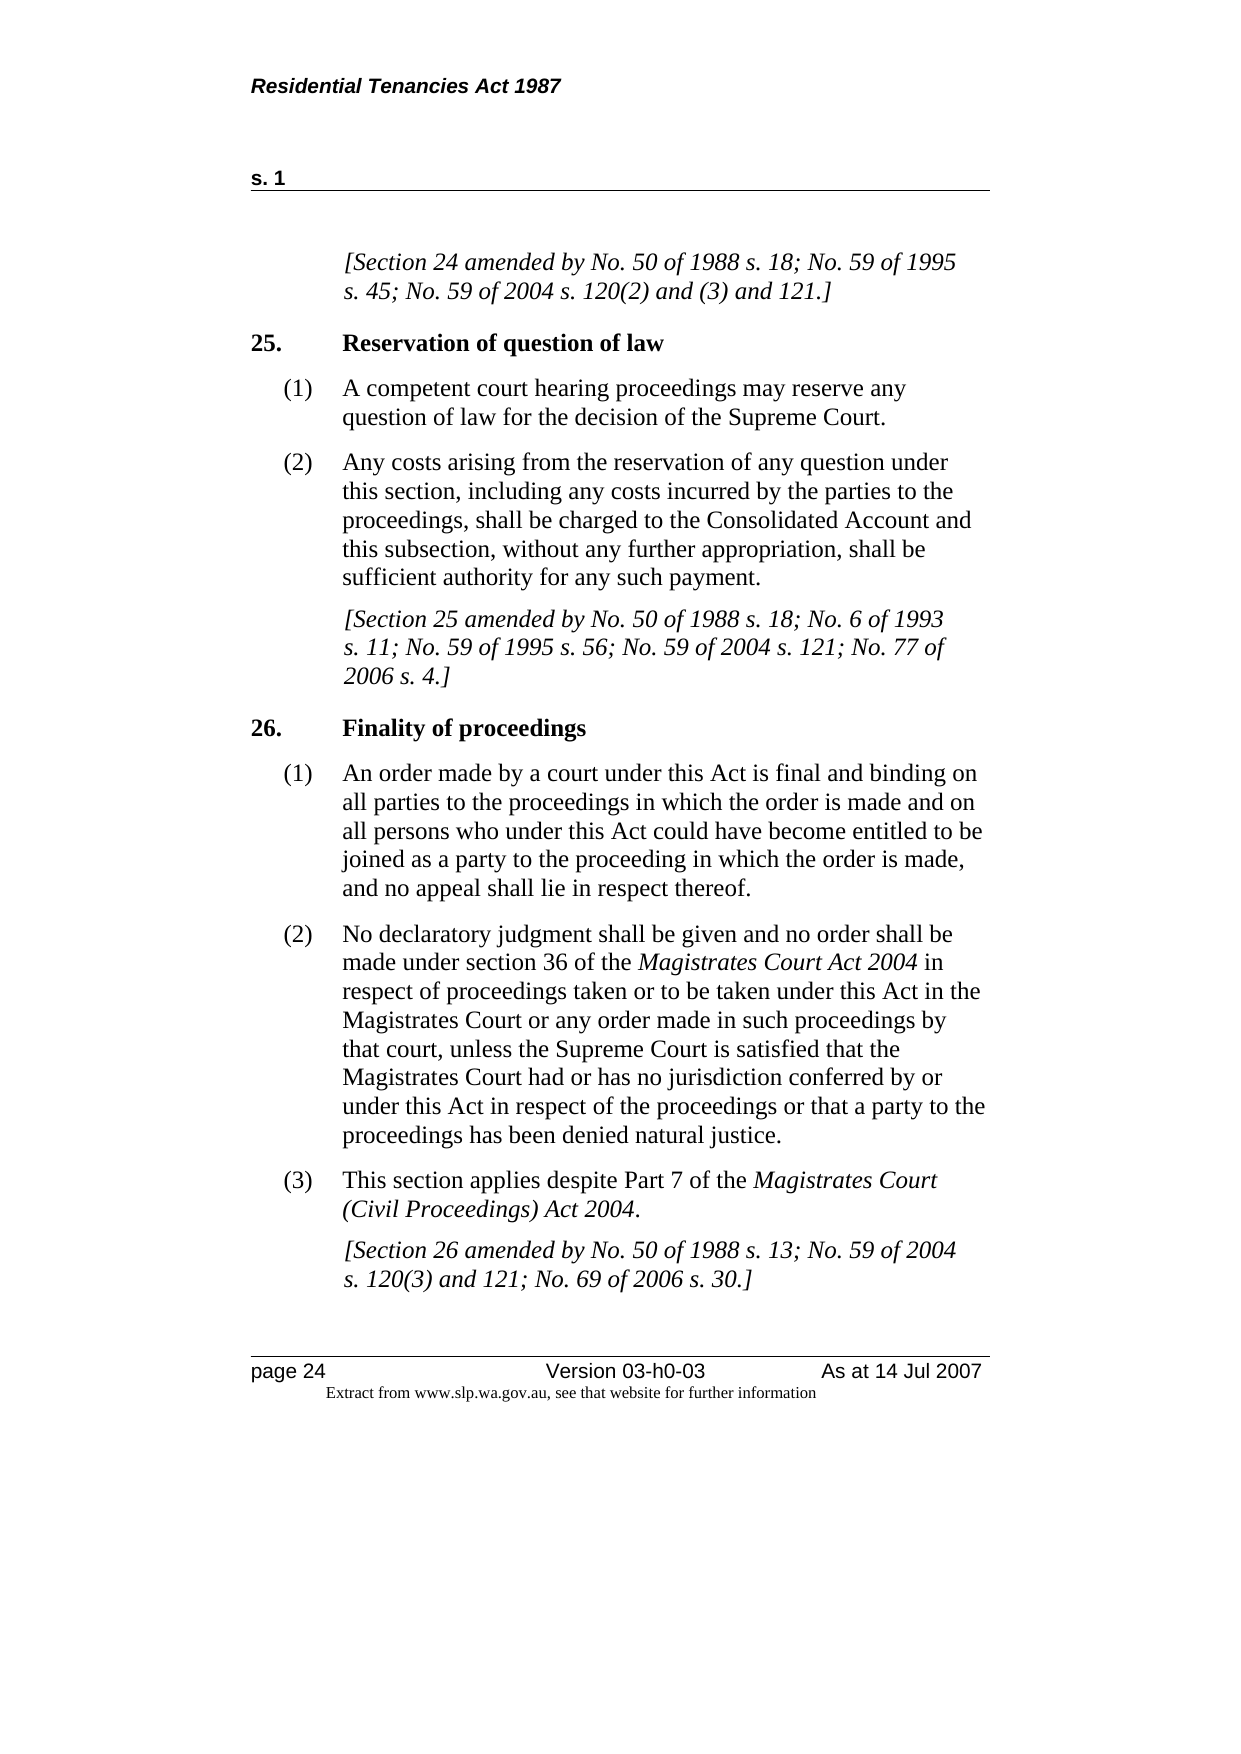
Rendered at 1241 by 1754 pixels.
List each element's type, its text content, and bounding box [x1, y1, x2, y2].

text (1) A competent court hearing proceedings may reserve any question of law for the decision of the Supreme Court. [251, 373, 990, 431]
text (2) No declaratory judgment shall be given and no order shall be made under section 36 of the Magistrates Court Act 2004 in respect of proceedings taken or to be taken under this Act in the Magistrates Court or any order made in such proceedings by that court, unless the Supreme Court is satisfied that the Magistrates Court had or has no jurisdiction conferred by or under this Act in respect of the proceedings or that a party to the proceedings has been denied natural justice. [251, 919, 990, 1149]
text [Section 26 amended by No. 50 of 1988 s. 13; No. 59 of 2004 s. 120(3) and 121; No. 69 of 2006 s. 30.] [251, 1235, 990, 1293]
text [Section 24 amended by No. 50 of 1988 s. 18; No. 59 of 1995 s. 45; No. 59 of 2004 s. 120(2) and (3) and 121.] [251, 247, 990, 305]
text (2) Any costs arising from the reservation of any question under this section, including any costs incurred by the parties to the proceedings, shall be charged to the Consolidated Account and this subsection, without any further appropriation, shall be sufficient authority for any such payment. [251, 447, 990, 591]
subtitle 25. Reservation of question of law [251, 328, 990, 357]
text [Section 25 amended by No. 50 of 1988 s. 18; No. 6 of 1993 s. 11; No. 59 of 1995 s. 56; No. 59 of 2004 s. 121; No. 77 of 2006 s. 4.] [251, 604, 990, 690]
subtitle 26. Finality of proceedings [251, 713, 990, 742]
text (1) An order made by a court under this Act is final and binding on all parties to the proceedings in which the order is made and on all persons who under this Act could have become entitled to be joined as a party to the proceeding in which the order is made, and no appeal shall lie in respect thereof. [251, 758, 990, 902]
text (3) This section applies despite Part 7 of the Magistrates Court (Civil Proceedings) Act 2004. [251, 1165, 990, 1223]
